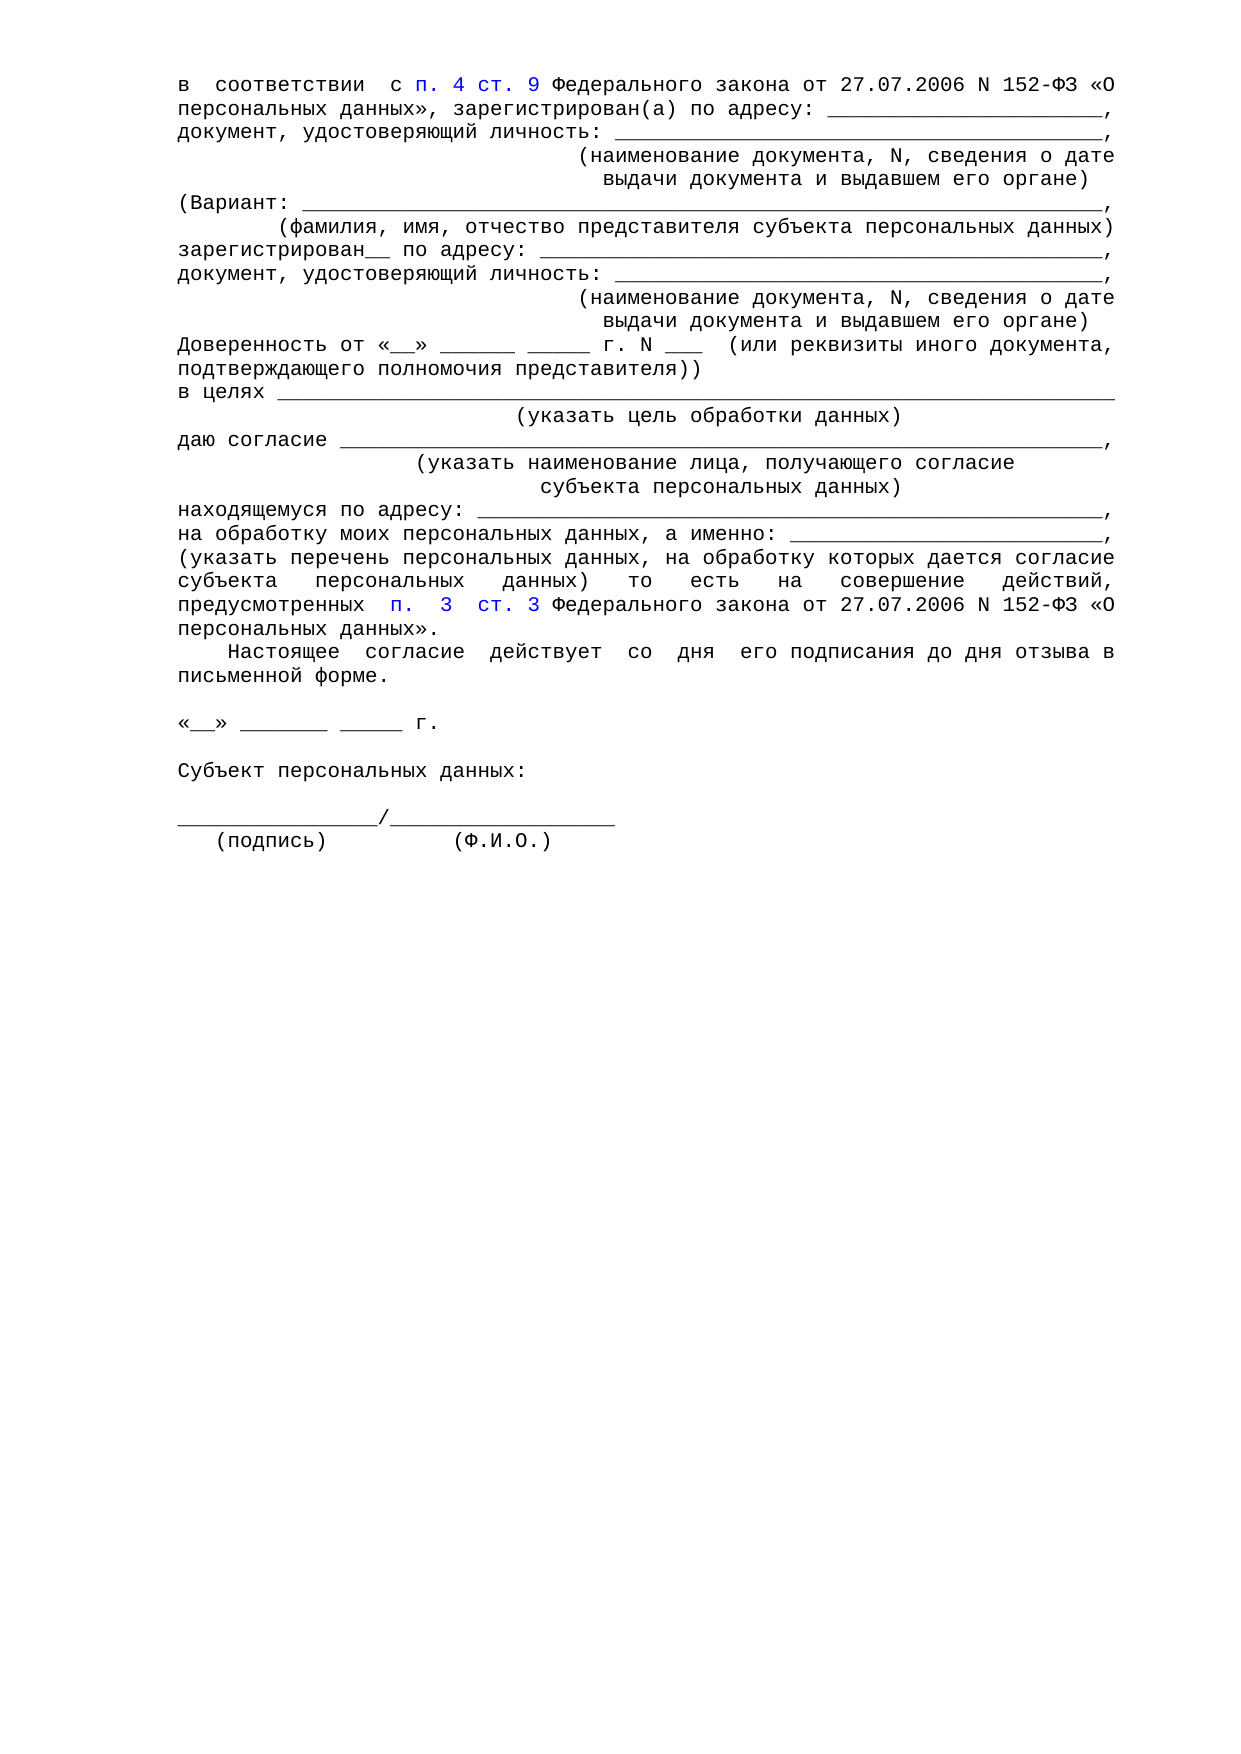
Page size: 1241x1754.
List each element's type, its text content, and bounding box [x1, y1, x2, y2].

text документ, удостоверяющий личность: _______________________________________, [177, 121, 1152, 145]
text Доверенность от «__» ______ _____ г. N ___ (или реквизиты иного документа, [177, 334, 1152, 358]
text выдачи документа и выдавшем его органе) [177, 168, 1152, 192]
text Настоящее согласие действует со дня его подписания до дня отзыва в [177, 641, 1152, 665]
text (Вариант: ________________________________________________________________, [177, 192, 1152, 216]
text «__» _______ _____ г. [177, 712, 1152, 736]
text (указать наименование лица, получающего согласие [177, 452, 1152, 476]
text документ, удостоверяющий личность: _______________________________________, [177, 263, 1152, 287]
text в целях ___________________________________________________________________ [177, 381, 1152, 405]
text персональных данных», зарегистрирован(а) по адресу: ______________________, [177, 97, 1152, 121]
text ________________/__________________ [177, 807, 1152, 831]
text выдачи документа и выдавшем его органе) [177, 310, 1152, 334]
text подтверждающего полномочия представителя)) [177, 358, 1152, 381]
text в соответствии с п. 4 ст. 9 Федерального закона от 27.07.2006 N 152-ФЗ «О [177, 74, 1152, 97]
text персональных данных». [177, 618, 1152, 641]
text предусмотренных п. 3 ст. 3 Федерального закона от 27.07.2006 N 152-ФЗ «О [177, 594, 1152, 618]
text письменной форме. [177, 665, 1152, 689]
text субъекта персональных данных) то есть на совершение действий, [177, 570, 1152, 594]
text (указать цель обработки данных) [177, 405, 1152, 428]
text (подпись) (Ф.И.О.) [177, 831, 1152, 854]
text даю согласие _____________________________________________________________, [177, 428, 1152, 452]
text (фамилия, имя, отчество представителя субъекта персональных данных) [177, 216, 1152, 239]
text Субъект персональных данных: [177, 759, 1152, 783]
text (наименование документа, N, сведения о дате [177, 287, 1152, 310]
text субъекта персональных данных) [177, 476, 1152, 499]
text зарегистрирован__ по адресу: _____________________________________________, [177, 239, 1152, 263]
text (указать перечень персональных данных, на обработку которых дается согласие [177, 547, 1152, 570]
text (наименование документа, N, сведения о дате [177, 145, 1152, 168]
text на обработку моих персональных данных, а именно: _________________________, [177, 523, 1152, 547]
text находящемуся по адресу: __________________________________________________, [177, 499, 1152, 523]
